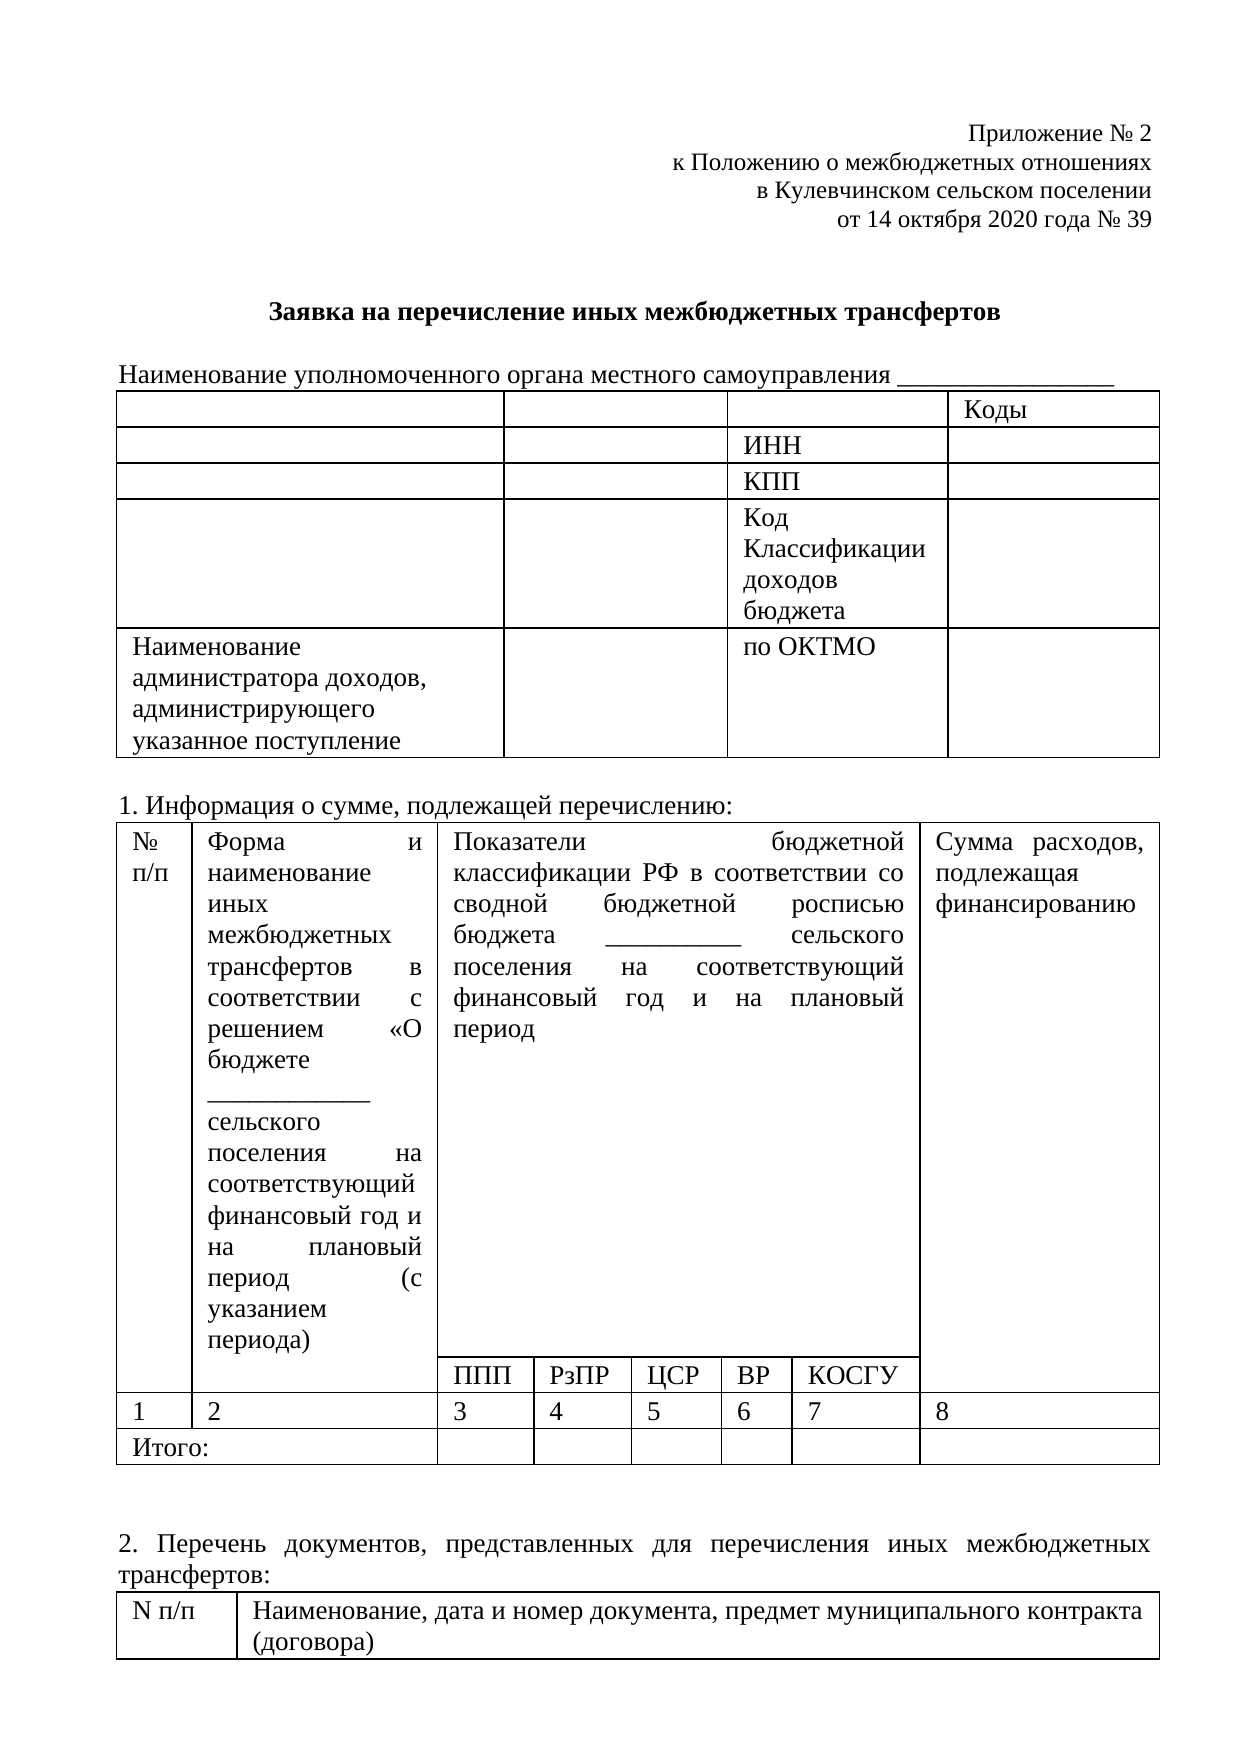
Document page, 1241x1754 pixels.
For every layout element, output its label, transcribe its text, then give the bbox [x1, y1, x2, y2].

table_cell [921, 1356, 1159, 1392]
table_cell [505, 464, 727, 498]
table_cell по ОКТМО [728, 629, 947, 756]
text Наименование уполномоченного органа местного самоуправления ________________ [118, 358, 1152, 389]
table_cell Наименование администратора доходов, администрирующего указанное поступление [117, 629, 503, 756]
table_cell 8 [921, 1393, 1159, 1428]
table_cell [793, 1429, 919, 1463]
table_cell КОСГУ [793, 1358, 919, 1392]
table_cell [438, 1429, 533, 1463]
table_cell 3 [438, 1393, 533, 1428]
table_cell КПП [728, 464, 947, 498]
table_cell [117, 428, 503, 462]
table_cell Сумма расходов, подлежащая финансированию [921, 823, 1159, 1356]
table_cell [505, 500, 727, 627]
table_cell 5 [632, 1393, 721, 1428]
table_cell Наименование, дата и номер документа, предмет муниципального контракта (договора) [238, 1593, 1159, 1658]
table_cell [949, 464, 1159, 498]
table_cell [117, 1356, 191, 1392]
table_cell [949, 428, 1159, 462]
table_cell ВР [722, 1358, 791, 1392]
table_cell [632, 1429, 721, 1463]
table_cell N п/п [117, 1593, 236, 1658]
table_cell [949, 629, 1159, 756]
text в Кулевчинском сельском поселении [118, 176, 1152, 204]
table_cell ЦСР [632, 1358, 721, 1392]
table_cell [728, 392, 947, 426]
table_cell 2 [193, 1393, 437, 1428]
table_cell Форма и наименование иных межбюджетных трансфертов в соответствии с решением «О бюджете ____________ сельского поселения на соответствующий финансовый год и на плановый период (с указанием периода) [193, 823, 437, 1356]
table_cell Итого: [117, 1429, 437, 1463]
table_cell [117, 464, 503, 498]
table_cell ИНН [728, 428, 947, 462]
table_cell [505, 392, 727, 426]
table_cell ППП [438, 1358, 533, 1392]
table_cell [193, 1356, 437, 1392]
table_cell 7 [793, 1393, 919, 1428]
table_cell [505, 629, 727, 756]
table_cell Коды [949, 392, 1159, 426]
table_cell 1 [117, 1393, 191, 1428]
text Заявка на перечисление иных межбюджетных трансфертов [118, 295, 1152, 327]
table_cell [949, 500, 1159, 627]
text 1. Информация о сумме, подлежащей перечислению: [118, 789, 1152, 820]
table_cell [722, 1429, 791, 1463]
table_cell Код Классификации доходов бюджета [728, 500, 947, 627]
table_cell Показатели бюджетной классификации РФ в соответствии со сводной бюджетной росписью бюджета __________ сельского поселения на соответствующий финансовый год и на плановый период [438, 823, 919, 1356]
text от 14 октября 2020 года № 39 [118, 204, 1152, 233]
table_cell [117, 392, 503, 426]
table_cell [535, 1429, 631, 1463]
table_cell 4 [535, 1393, 631, 1428]
table_cell РзПР [535, 1358, 631, 1392]
text Приложение № 2 [118, 118, 1152, 147]
text 2. Перечень документов, представленных для перечисления иных межбюджетных трансфертов: [118, 1527, 1152, 1590]
text к Положению о межбюджетных отношениях [118, 147, 1152, 176]
table_cell № п/п [117, 823, 191, 1356]
table_cell [505, 428, 727, 462]
table_cell [117, 500, 503, 627]
table_cell 6 [722, 1393, 791, 1428]
table_cell [921, 1429, 1159, 1463]
